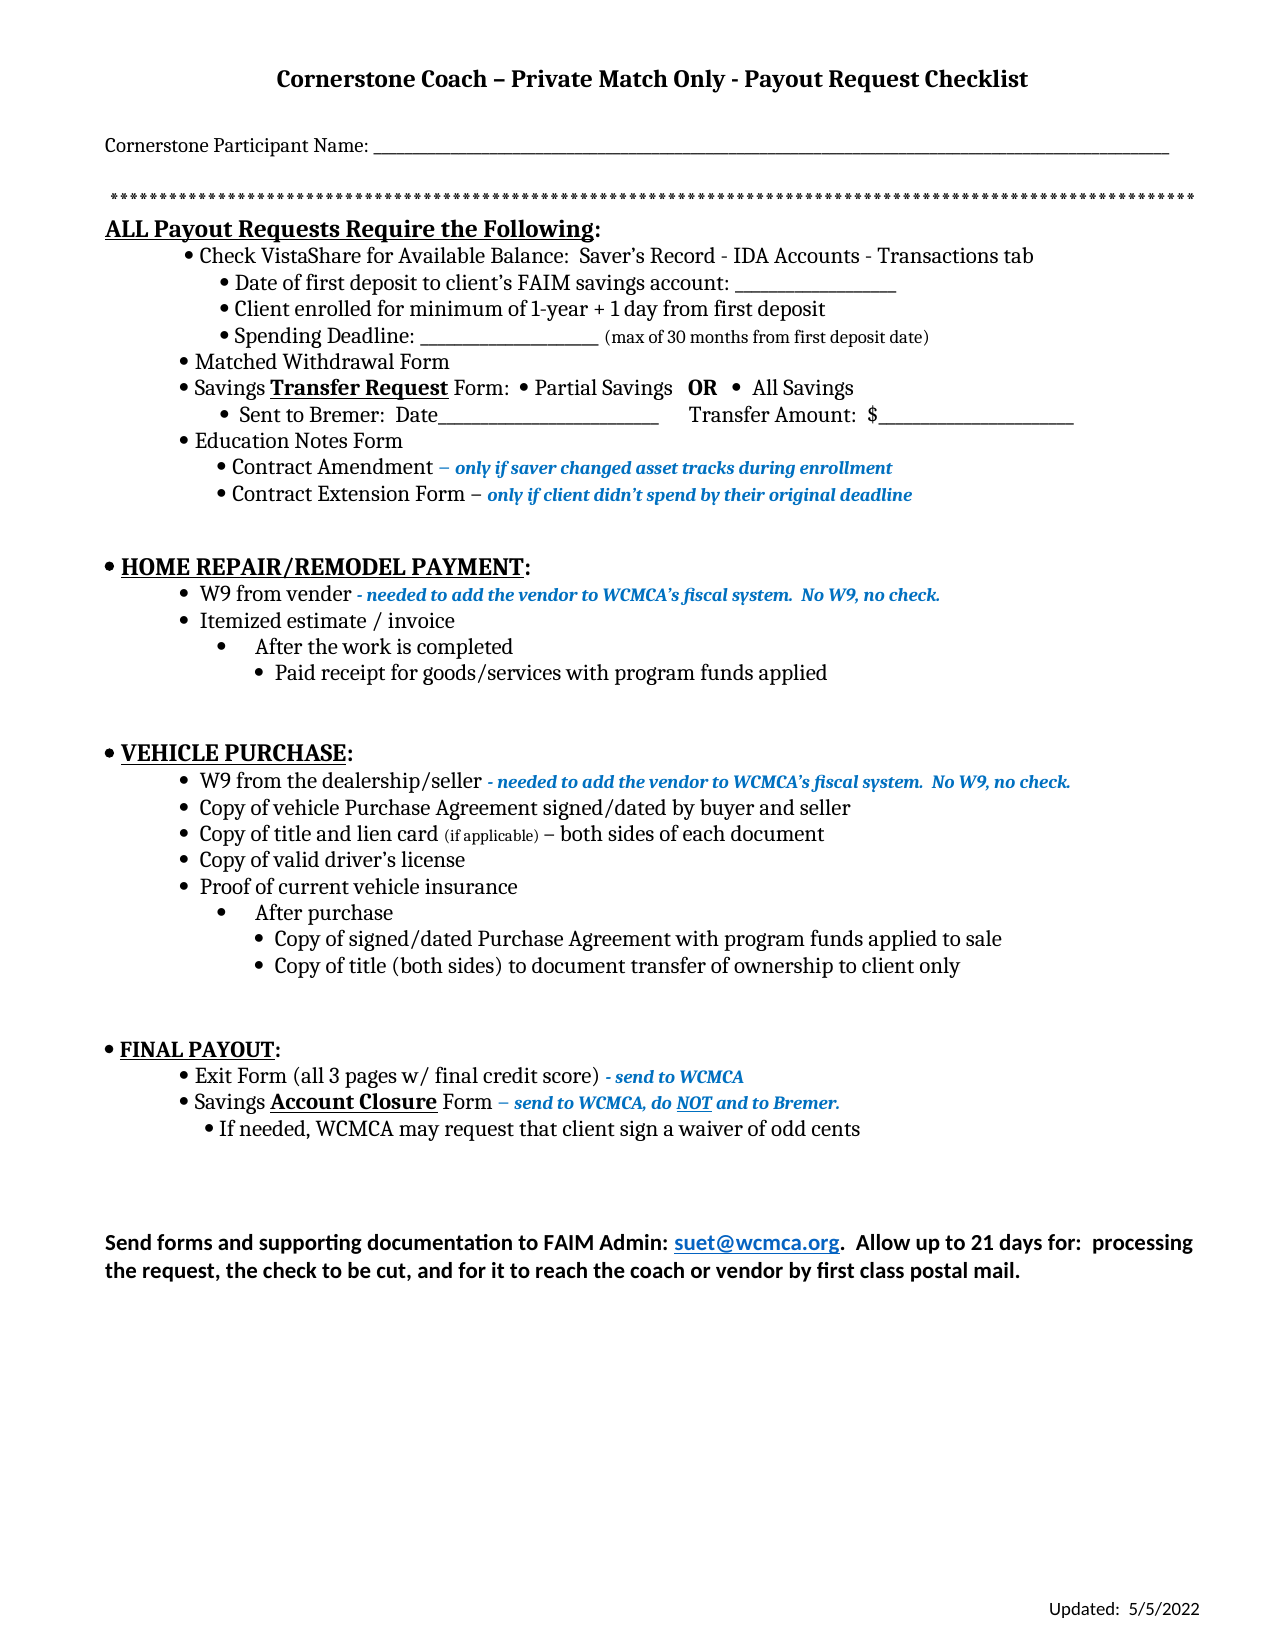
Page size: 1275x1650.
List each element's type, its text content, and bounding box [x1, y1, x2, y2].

text Cornerstone Coach – Private Match Only - Payout Request Checklist [105, 65, 1200, 94]
text Spending Deadline: _____________________ (max of 30 months from first deposit date) [105, 322, 1200, 349]
text Savings Transfer Request Form: Partial Savings OR All Savings [105, 375, 1200, 401]
text FINAL PAYOUT: [105, 1036, 1200, 1063]
text Check VistaShare for Available Balance: Saver’s Record - IDA Accounts - Transactions tab [105, 243, 1200, 270]
text Cornerstone Participant Name: _______________________________________________________________________________________________________ [105, 133, 1200, 157]
text Date of first deposit to client’s FAIM savings account: ___________________ [105, 270, 1200, 296]
text VEHICLE PURCHASE: [105, 739, 1200, 768]
text Savings Account Closure Form – send to WCMCA, do NOT and to Bremer. [105, 1089, 1200, 1115]
text *************************************************************************************************************** [105, 188, 1200, 214]
text Matched Withdrawal Form [105, 349, 1200, 375]
text If needed, WCMCA may request that client sign a waiver of odd cents [105, 1115, 1200, 1142]
text ALL Payout Requests Require the Following: [105, 214, 1200, 243]
text HOME REPAIR/REMODEL PAYMENT: [105, 552, 1200, 581]
text Copy of vehicle Purchase Agreement signed/dated by buyer and seller [105, 794, 1200, 821]
text W9 from vender - needed to add the vendor to WCMCA’s fiscal system. No W9, no check. [180, 581, 1200, 607]
text Itemized estimate / invoice [105, 607, 1200, 634]
text Send forms and supporting documentation to FAIM Admin: suet@wcmca.org. Allow up to 21 days for: processing the request, the check to be cut, and for it to reach the coach or vendor by first class postal mail. [105, 1228, 1200, 1284]
text Copy of signed/dated Purchase Agreement with program funds applied to sale [255, 926, 1200, 952]
text Paid receipt for goods/services with program funds applied [105, 660, 1200, 687]
text Copy of title and lien card (if applicable) – both sides of each document [105, 821, 1200, 847]
text Copy of valid driver’s license [105, 847, 1200, 873]
text Sent to Bremer: Date__________________________ Transfer Amount: $_______________________ [105, 401, 1200, 428]
text Copy of title (both sides) to document transfer of ownership to client only [217, 952, 1200, 979]
list After the work is completed [217, 634, 1200, 660]
text Proof of current vehicle insurance [105, 873, 1200, 900]
text Education Notes Form [105, 428, 1200, 454]
list After purchase [217, 900, 1200, 926]
text Exit Form (all 3 pages w/ final credit score) - send to WCMCA [105, 1063, 1200, 1089]
text Contract Amendment – only if saver changed asset tracks during enrollment [217, 454, 1200, 481]
text W9 from the dealership/seller - needed to add the vendor to WCMCA’s fiscal system. No W9, no check. [105, 768, 1200, 794]
text Contract Extension Form – only if client didn’t spend by their original deadline [217, 481, 1200, 507]
text Client enrolled for minimum of 1-year + 1 day from first deposit [105, 296, 1200, 322]
